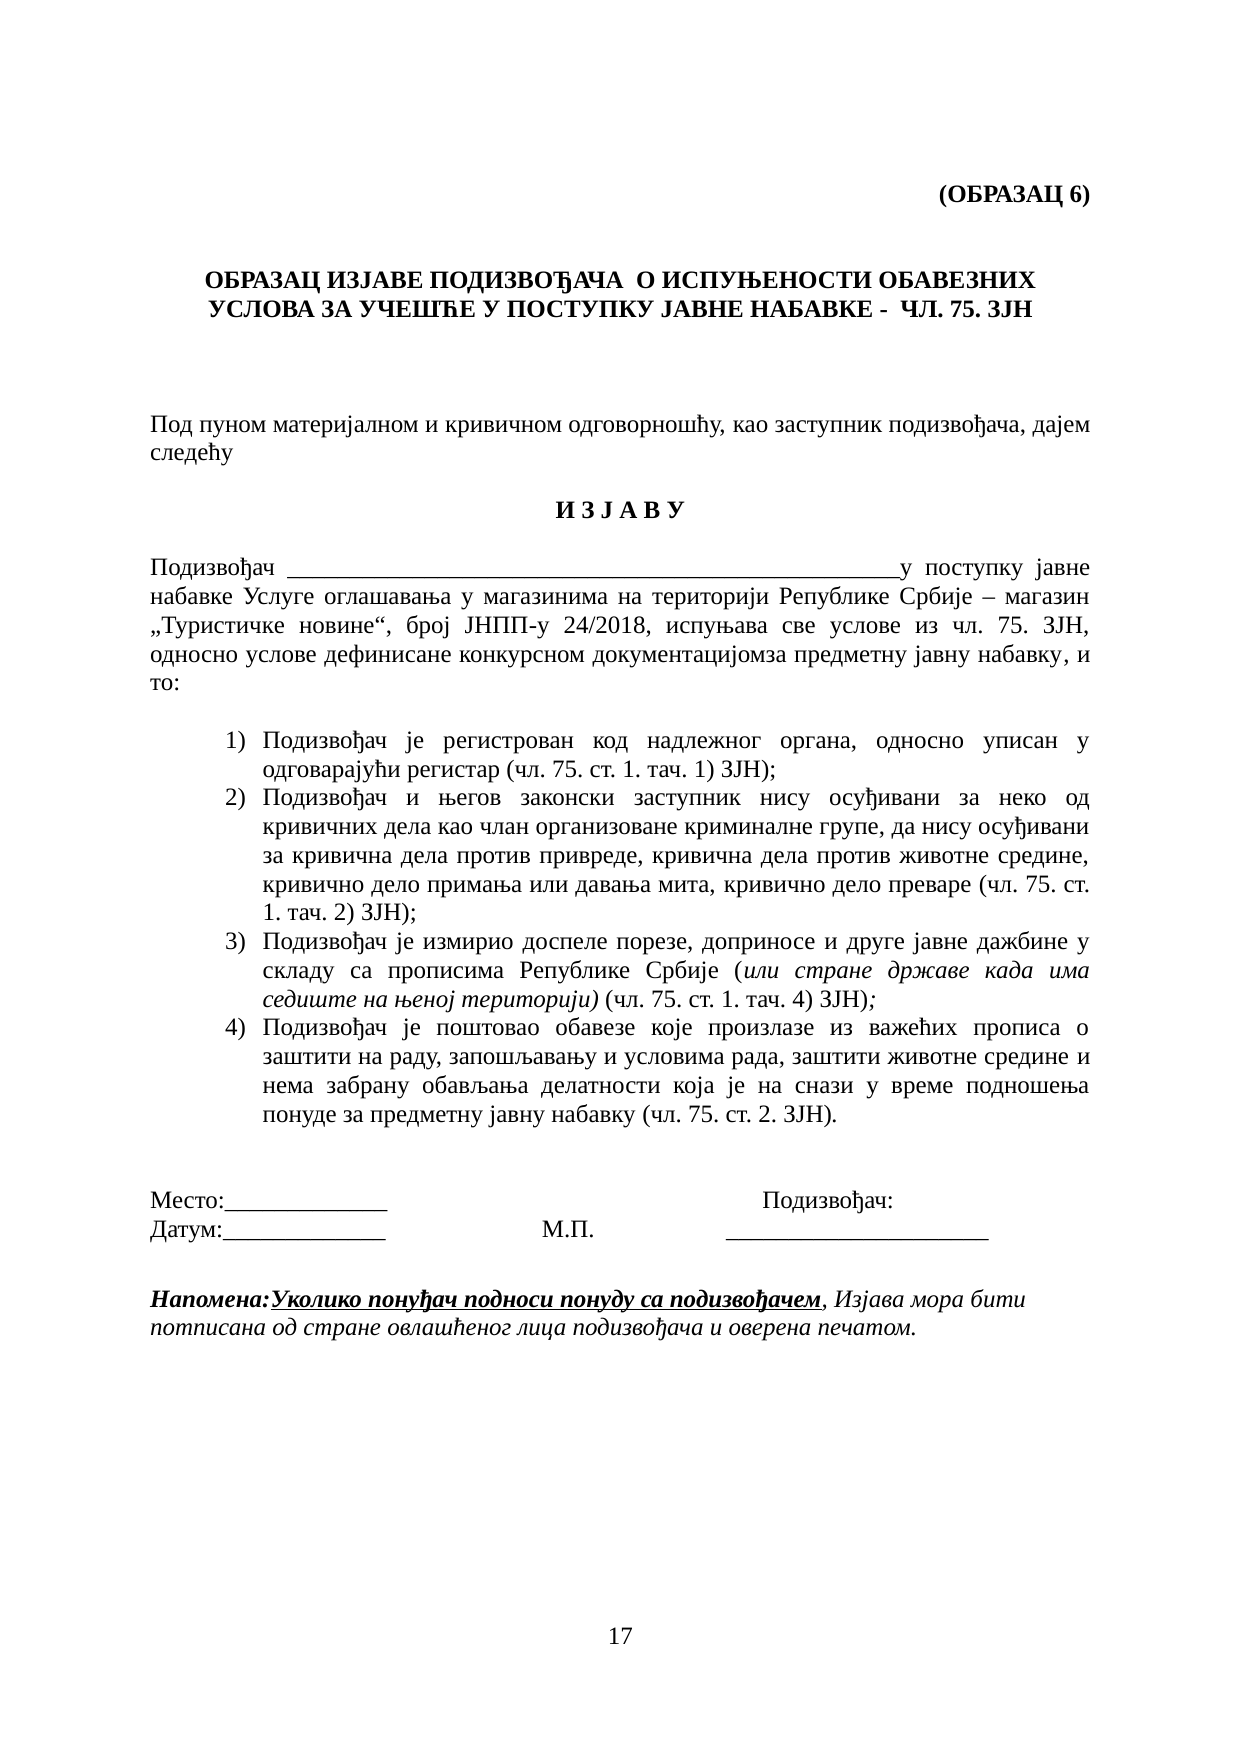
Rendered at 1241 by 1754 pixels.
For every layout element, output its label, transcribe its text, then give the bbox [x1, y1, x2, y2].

text Датум:_____________ М.П. _____________________ [150, 1214, 1090, 1242]
list Подизвођач је поштовао обавезе које произлазе из важећих прописа о заштити на раду, запошљавању и условима рада, заштити животне средине и нема забрану обављања делатности која је на снази у време подношења понуде за предметну јавну набавку (чл. 75. ст. 2. ЗЈН). [225, 1012, 1090, 1127]
text Подизвођач _________________________________________________у поступку јавне набавке Услуге оглашавања у магазинима на територији Републике Србије – магазин „Туристичке новине“, број ЈНПП-у 24/2018, испуњава све услове из чл. 75. ЗЈН, односно услове дефинисане конкурсном документацијомза предметну јавну набавку, и то: [150, 552, 1090, 696]
list Подизвођач је регистрован код надлежног органа, односно уписан у одговарајући регистар (чл. 75. ст. 1. тач. 1) ЗЈН); [225, 725, 1090, 782]
list Подизвођач и његов законски заступник нису осуђивани за неко од кривичних дела као члан организоване криминалне групе, да нису осуђивани за кривична дела против привреде, кривична дела против животне средине, кривично дело примања или давања мита, кривично дело преваре (чл. 75. ст. 1. тач. 2) ЗЈН); [225, 782, 1090, 926]
text (ОБРАЗАЦ 6) [150, 179, 1090, 207]
text Место:_____________ Подизвођач: [150, 1185, 1090, 1214]
text И З Ј А В У [150, 495, 1090, 524]
text Под пуном материјалном и кривичном одговорношћу, као заступник подизвођача, дајем следећу [150, 409, 1090, 466]
list Подизвођач је измирио доспеле порезе, доприносе и друге јавне дажбине у складу са прописима Републике Србије (или стране државе када има седиште на њеној територији) (чл. 75. ст. 1. тач. 4) ЗЈН); [225, 926, 1090, 1012]
text Напомена:Уколико понуђач подноси понуду са подизвођачем, Изјава мора бити потписана од стране овлашћеног лица подизвођача и оверена печатом. [150, 1284, 1090, 1341]
text ОБРАЗАЦ ИЗЈАВЕ ПОДИЗВОЂАЧА О ИСПУЊЕНОСТИ ОБАВЕЗНИХ УСЛОВА ЗА УЧЕШЋЕ У ПОСТУПКУ ЈАВНЕ НАБАВКЕ - ЧЛ. 75. ЗЈН [150, 265, 1090, 322]
